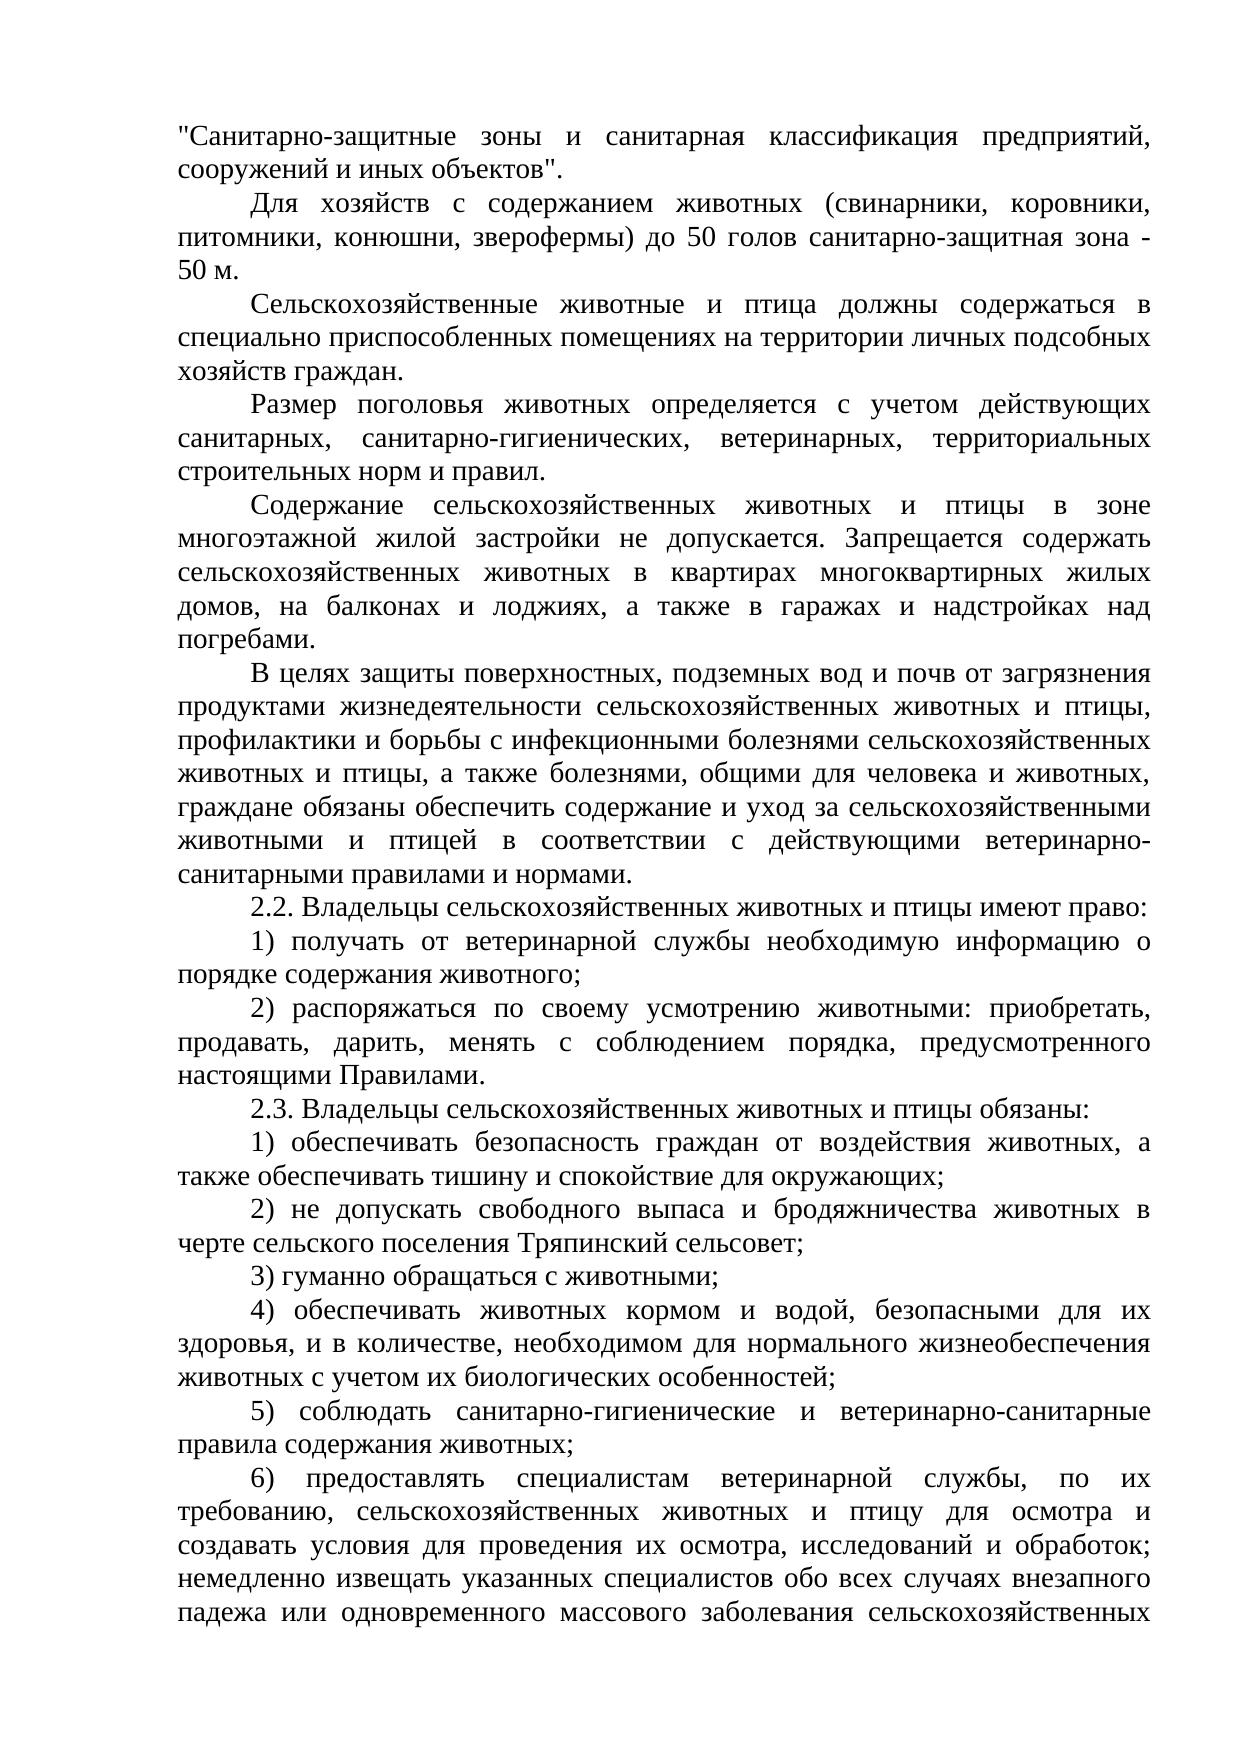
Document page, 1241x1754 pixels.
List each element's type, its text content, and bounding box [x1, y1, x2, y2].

text Содержание сельскохозяйственных животных и птицы в зоне многоэтажной жилой застройки не допускается. Запрещается содержать сельскохозяйственных животных в квартирах многоквартирных жилых домов, на балконах и лоджиях, а также в гаражах и надстройках над погребами. [177, 487, 1152, 655]
text В целях защиты поверхностных, подземных вод и почв от загрязнения продуктами жизнедеятельности сельскохозяйственных животных и птицы, профилактики и борьбы с инфекционными болезнями сельскохозяйственных животных и птицы, а также болезнями, общими для человека и животных, граждане обязаны обеспечить содержание и уход за сельскохозяйственными животными и птицей в соответствии с действующими ветеринарно-санитарными правилами и нормами. [177, 655, 1152, 889]
text 2) распоряжаться по своему усмотрению животными: приобретать, продавать, дарить, менять с соблюдением порядка, предусмотренного настоящими Правилами. [177, 990, 1152, 1091]
text 4) обеспечивать животных кормом и водой, безопасными для их здоровья, и в количестве, необходимом для нормального жизнеобеспечения животных с учетом их биологических особенностей; [177, 1292, 1152, 1393]
text Для хозяйств с содержанием животных (свинарники, коровники, питомники, конюшни, зверофермы) до 50 голов санитарно-защитная зона - . [177, 185, 1152, 286]
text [177, 118, 1152, 185]
text Сельскохозяйственные животные и птица должны содержаться в специально приспособленных помещениях на территории личных подсобных хозяйств граждан. [177, 286, 1152, 386]
text Размер поголовья животных определяется с учетом действующих санитарных, санитарно-гигиенических, ветеринарных, территориальных строительных норм и правил. [177, 386, 1152, 487]
text 2.2. Владельцы сельскохозяйственных животных и птицы имеют право: [177, 889, 1152, 923]
text 2) не допускать свободного выпаса и бродяжничества животных в черте сельского поселения Тряпинский сельсовет; [177, 1191, 1152, 1258]
text 1) обеспечивать безопасность граждан от воздействия животных, а также обеспечивать тишину и спокойствие для окружающих; [177, 1124, 1152, 1191]
text 3) гуманно обращаться с животными; [177, 1258, 1152, 1292]
text 1) получать от ветеринарной службы необходимую информацию о порядке содержания животного; [177, 923, 1152, 990]
text 2.3. Владельцы сельскохозяйственных животных и птицы обязаны: [177, 1091, 1152, 1124]
text 5) соблюдать санитарно-гигиенические и ветеринарно-санитарные правила содержания животных; [177, 1393, 1152, 1460]
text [177, 1460, 1152, 1627]
